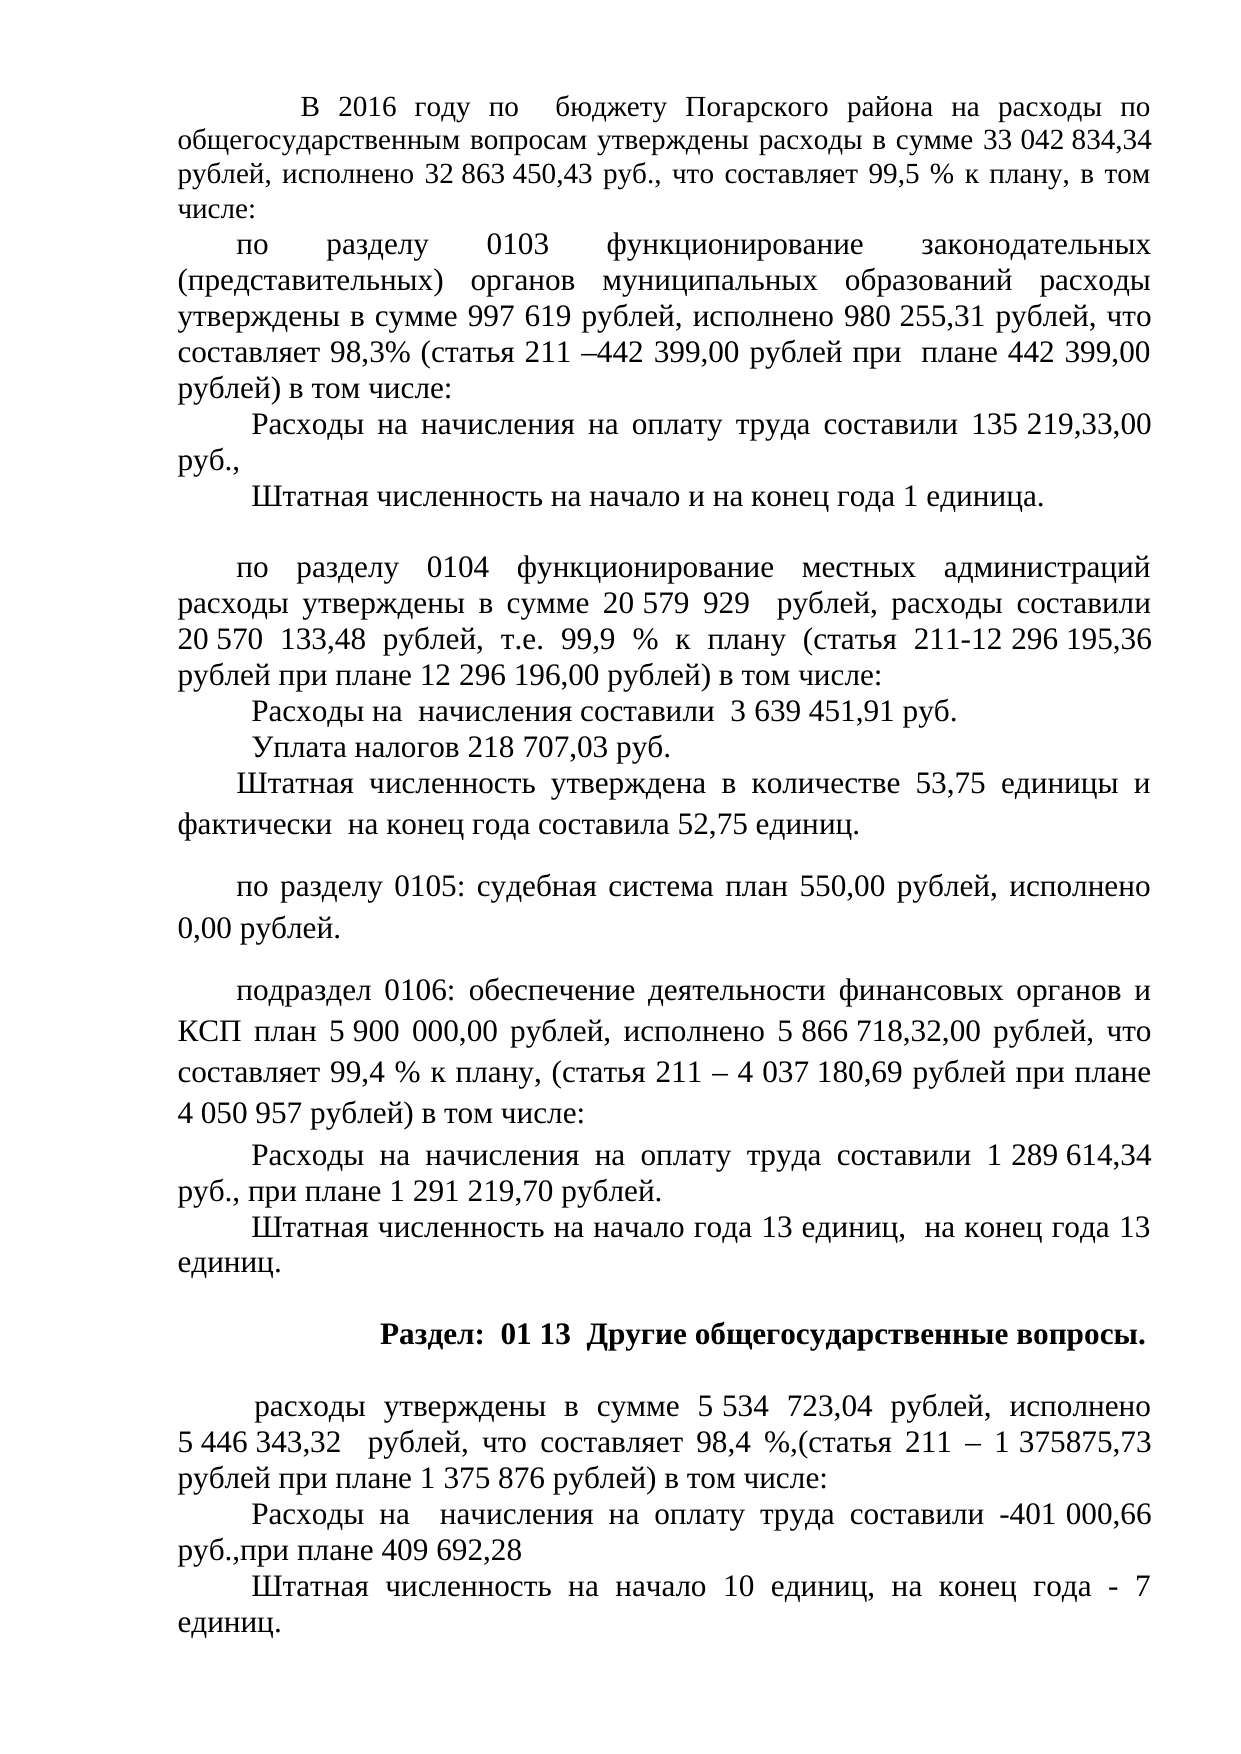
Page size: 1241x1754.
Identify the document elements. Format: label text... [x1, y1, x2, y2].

text Штатная численность на начало 10 единиц, на конец года - 7 единиц. [177, 1567, 1152, 1639]
text Штатная численность на начало года 13 единиц, на конец года 13 единиц. [177, 1208, 1152, 1280]
text Расходы на начисления составили 3 639 451,91 руб. [177, 692, 1152, 728]
text Штатная численность на начало и на конец года 1 единица. [177, 477, 1152, 513]
text по разделу 0105: судебная система план 550,00 рублей, исполнено 0,00 рублей. [177, 868, 1152, 945]
text Уплата налогов 218 707,03 руб. [177, 728, 1152, 764]
text В 2016 году по бюджету Погарского района на расходы по общегосударственным вопросам утверждены расходы в сумме 33 042 834,34 рублей, исполнено 32 863 450,43 руб., что составляет 99,5 % к плану, в том числе: [177, 89, 1152, 225]
text по разделу 0103 функционирование законодательных (представительных) органов муниципальных образований расходы утверждены в сумме 997 619 рублей, исполнено 980 255,31 рублей, что составляет 98,3% (статья 211 –442 399,00 рублей при плане 442 399,00 рублей) в том числе: [177, 225, 1152, 405]
text расходы утверждены в сумме 5 534 723,04 рублей, исполнено 5 446 343,32 рублей, что составляет 98,4 %,(статья 211 – 1 375875,73 рублей при плане 1 375 876 рублей) в том числе: [177, 1387, 1152, 1495]
text подраздел 0106: обеспечение деятельности финансовых органов и КСП план 5 900 000,00 рублей, исполнено 5 866 718,32,00 рублей, что составляет 99,4 % к плану, (статья 211 – 4 037 180,69 рублей при плане 4 050 957 рублей) в том числе: [177, 971, 1152, 1131]
text по разделу 0104 функционирование местных администраций расходы утверждены в сумме 20 579 929 рублей, расходы составили 20 570 133,48 рублей, т.е. 99,9 % к плану (статья 211-12 296 195,36 рублей при плане 12 296 196,00 рублей) в том числе: [177, 549, 1152, 692]
text Расходы на начисления на оплату труда составили -401 000,66 руб.,при плане 409 692,28 [177, 1495, 1152, 1567]
text Раздел: 01 13 Другие общегосударственные вопросы. [177, 1316, 1152, 1352]
text Штатная численность утверждена в количестве 53,75 единицы и фактически на конец года составила 52,75 единиц. [177, 764, 1152, 841]
text Расходы на начисления на оплату труда составили 135 219,33,00 руб., [177, 405, 1152, 477]
text Расходы на начисления на оплату труда составили 1 289 614,34 руб., при плане 1 291 219,70 рублей. [177, 1136, 1152, 1208]
